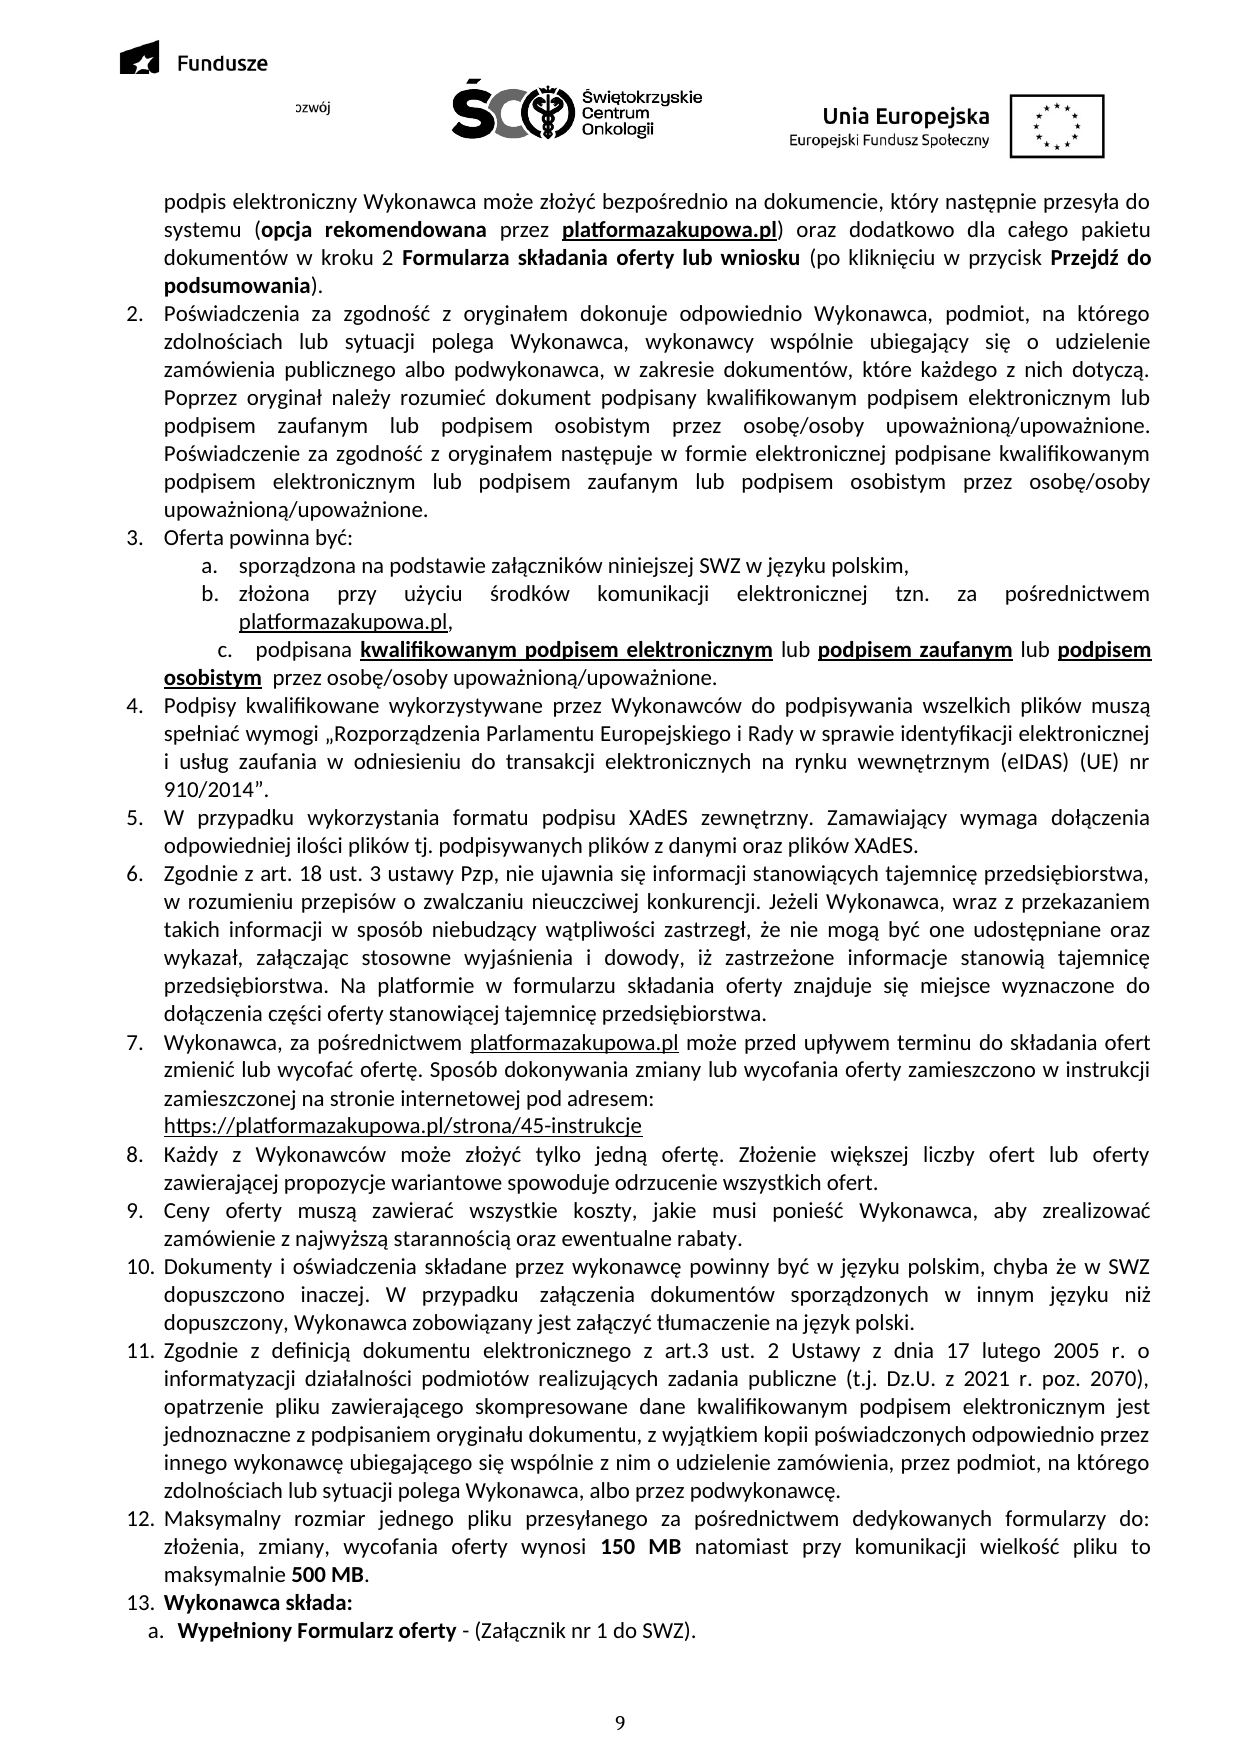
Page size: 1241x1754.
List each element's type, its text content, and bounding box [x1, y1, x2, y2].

list Wykonawca, za pośrednictwem platformazakupowa.pl może przed upływem terminu do składania ofert zmienić lub wycofać ofertę. Sposób dokonywania zmiany lub wycofania oferty zamieszczono w instrukcji zamieszczonej na stronie internetowej pod adresem: [126, 1028, 1152, 1112]
list Maksymalny rozmiar jednego pliku przesyłanego za pośrednictwem dedykowanych formularzy do: złożenia, zmiany, wycofania oferty wynosi 150 MB natomiast przy komunikacji wielkość pliku to maksymalnie 500 MB. [126, 1504, 1152, 1588]
list sporządzona na podstawie załączników niniejszej SWZ w języku polskim, [201, 551, 1152, 579]
list Dokumenty i oświadczenia składane przez wykonawcę powinny być w języku polskim, chyba że w SWZ dopuszczono inaczej. W przypadku załączenia dokumentów sporządzonych w innym języku niż dopuszczony, Wykonawca zobowiązany jest załączyć tłumaczenie na język polski. [126, 1252, 1152, 1336]
list Wykonawca składa: [126, 1588, 1152, 1616]
list Poświadczenia za zgodność z oryginałem dokonuje odpowiednio Wykonawca, podmiot, na którego zdolnościach lub sytuacji polega Wykonawca, wykonawcy wspólnie ubiegający się o udzielenie zamówienia publicznego albo podwykonawca, w zakresie dokumentów, które każdego z nich dotyczą. Poprzez oryginał należy rozumieć dokument podpisany kwalifikowanym podpisem elektronicznym lub podpisem zaufanym lub podpisem osobistym przez osobę/osoby upoważnioną/upoważnione. Poświadczenie za zgodność z oryginałem następuje w formie elektronicznej podpisane kwalifikowanym podpisem elektronicznym lub podpisem zaufanym lub podpisem osobistym przez osobę/osoby upoważnioną/upoważnione. [126, 299, 1152, 523]
picture [769, 73, 1125, 179]
list Ceny oferty muszą zawierać wszystkie koszty, jakie musi ponieść Wykonawca, aby zrealizować zamówienie z najwyższą starannością oraz ewentualne rabaty. [126, 1196, 1152, 1252]
list W przypadku wykorzystania formatu podpisu XAdES zewnętrzny. Zamawiający wymaga dołączenia odpowiedniej ilości plików tj. podpisywanych plików z danymi oraz plików XAdES. [126, 803, 1152, 859]
text https://platformazakupowa.pl/strona/45-instrukcje [164, 1112, 1152, 1140]
list Zgodnie z art. 18 ust. 3 ustawy Pzp, nie ujawnia się informacji stanowiących tajemnicę przedsiębiorstwa, w rozumieniu przepisów o zwalczaniu nieuczciwej konkurencji. Jeżeli Wykonawca, wraz z przekazaniem takich informacji w sposób niebudzący wątpliwości zastrzegł, że nie mogą być one udostępniane oraz wykazał, załączając stosowne wyjaśnienia i dowody, iż zastrzeżone informacje stanowią tajemnicę przedsiębiorstwa. Na platformie w formularzu składania oferty znajduje się miejsce wyznaczone do dołączenia części oferty stanowiącej tajemnicę przedsiębiorstwa. [126, 859, 1152, 1028]
list Zgodnie z definicją dokumentu elektronicznego z art.3 ust. 2 Ustawy z dnia 17 lutego 2005 r. o informatyzacji działalności podmiotów realizujących zadania publiczne (t.j. Dz.U. z 2021 r. poz. 2070), opatrzenie pliku zawierającego skompresowane dane kwalifikowanym podpisem elektronicznym jest jednoznaczne z podpisaniem oryginału dokumentu, z wyjątkiem kopii poświadczonych odpowiednio przez innego wykonawcę ubiegającego się wspólnie z nim o udzielenie zamówienia, przez podmiot, na którego zdolnościach lub sytuacji polega Wykonawca, albo przez podwykonawcę. [126, 1336, 1152, 1504]
list Podpisy kwalifikowane wykorzystywane przez Wykonawców do podpisywania wszelkich plików muszą spełniać wymogi „Rozporządzenia Parlamentu Europejskiego i Rady w sprawie identyfikacji elektronicznej i usług zaufania w odniesieniu do transakcji elektronicznych na rynku wewnętrznym (eIDAS) (UE) nr 910/2014”. [126, 691, 1152, 803]
picture [443, 73, 708, 145]
list złożona przy użyciu środków komunikacji elektronicznej tzn. za pośrednictwem platformazakupowa.pl, [201, 579, 1152, 635]
list Wypełniony Formularz oferty - (Załącznik nr 1 do SWZ). [148, 1616, 1152, 1644]
picture [100, 31, 349, 132]
list Każdy z Wykonawców może złożyć tylko jedną ofertę. Złożenie większej liczby ofert lub oferty zawierającej propozycje wariantowe spowoduje odrzucenie wszystkich ofert. [126, 1140, 1152, 1196]
list Oferta powinna być: [126, 523, 1152, 551]
list c. podpisana kwalifikowanym podpisem elektronicznym lub podpisem zaufanym lub podpisem osobistym przez osobę/osoby upoważnioną/upoważnione. [164, 635, 1152, 691]
